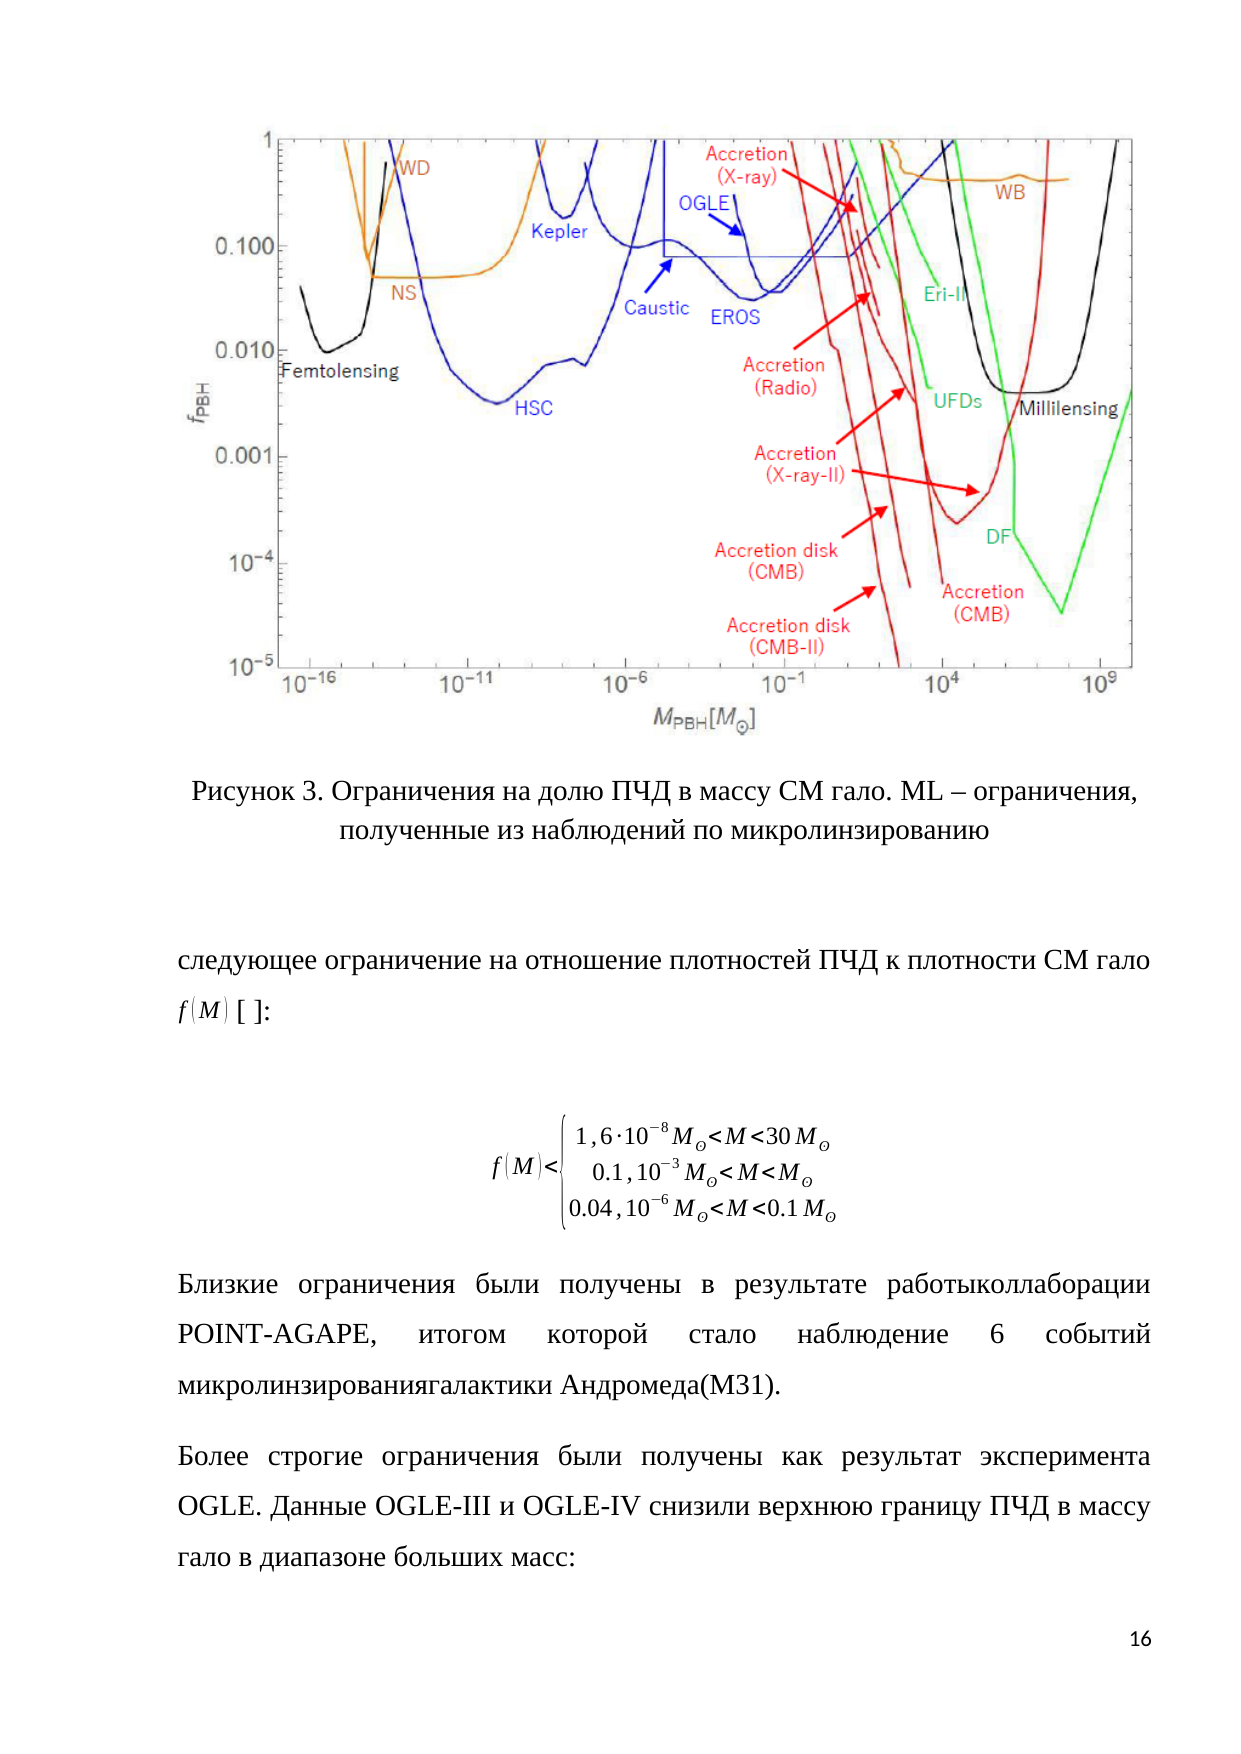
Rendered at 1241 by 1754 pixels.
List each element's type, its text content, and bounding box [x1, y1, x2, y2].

text Более строгие ограничения были получены как результат эксперимента OGLE. Данные OGLE-III и OGLE-IV снизили верхнюю границу ПЧД в массу гало в диапазоне больших масс: [177, 1438, 1152, 1572]
picture [177, 118, 1152, 739]
text Рисунок 3. Ограничения на долю ПЧД в массу СМ гало. ML – ограничения, полученные из наблюдений по микролинзированию [177, 773, 1152, 845]
text Близкие ограничения были получены в результате работыколлаборации POINT-AGAPE, итогом которой стало наблюдение 6 событий микролинзированиягалактики Андромеда(М31). [177, 1266, 1152, 1400]
text следующее ограничение на отношение плотностей ПЧД к плотности СМ гало [ ]: [177, 942, 1152, 1027]
